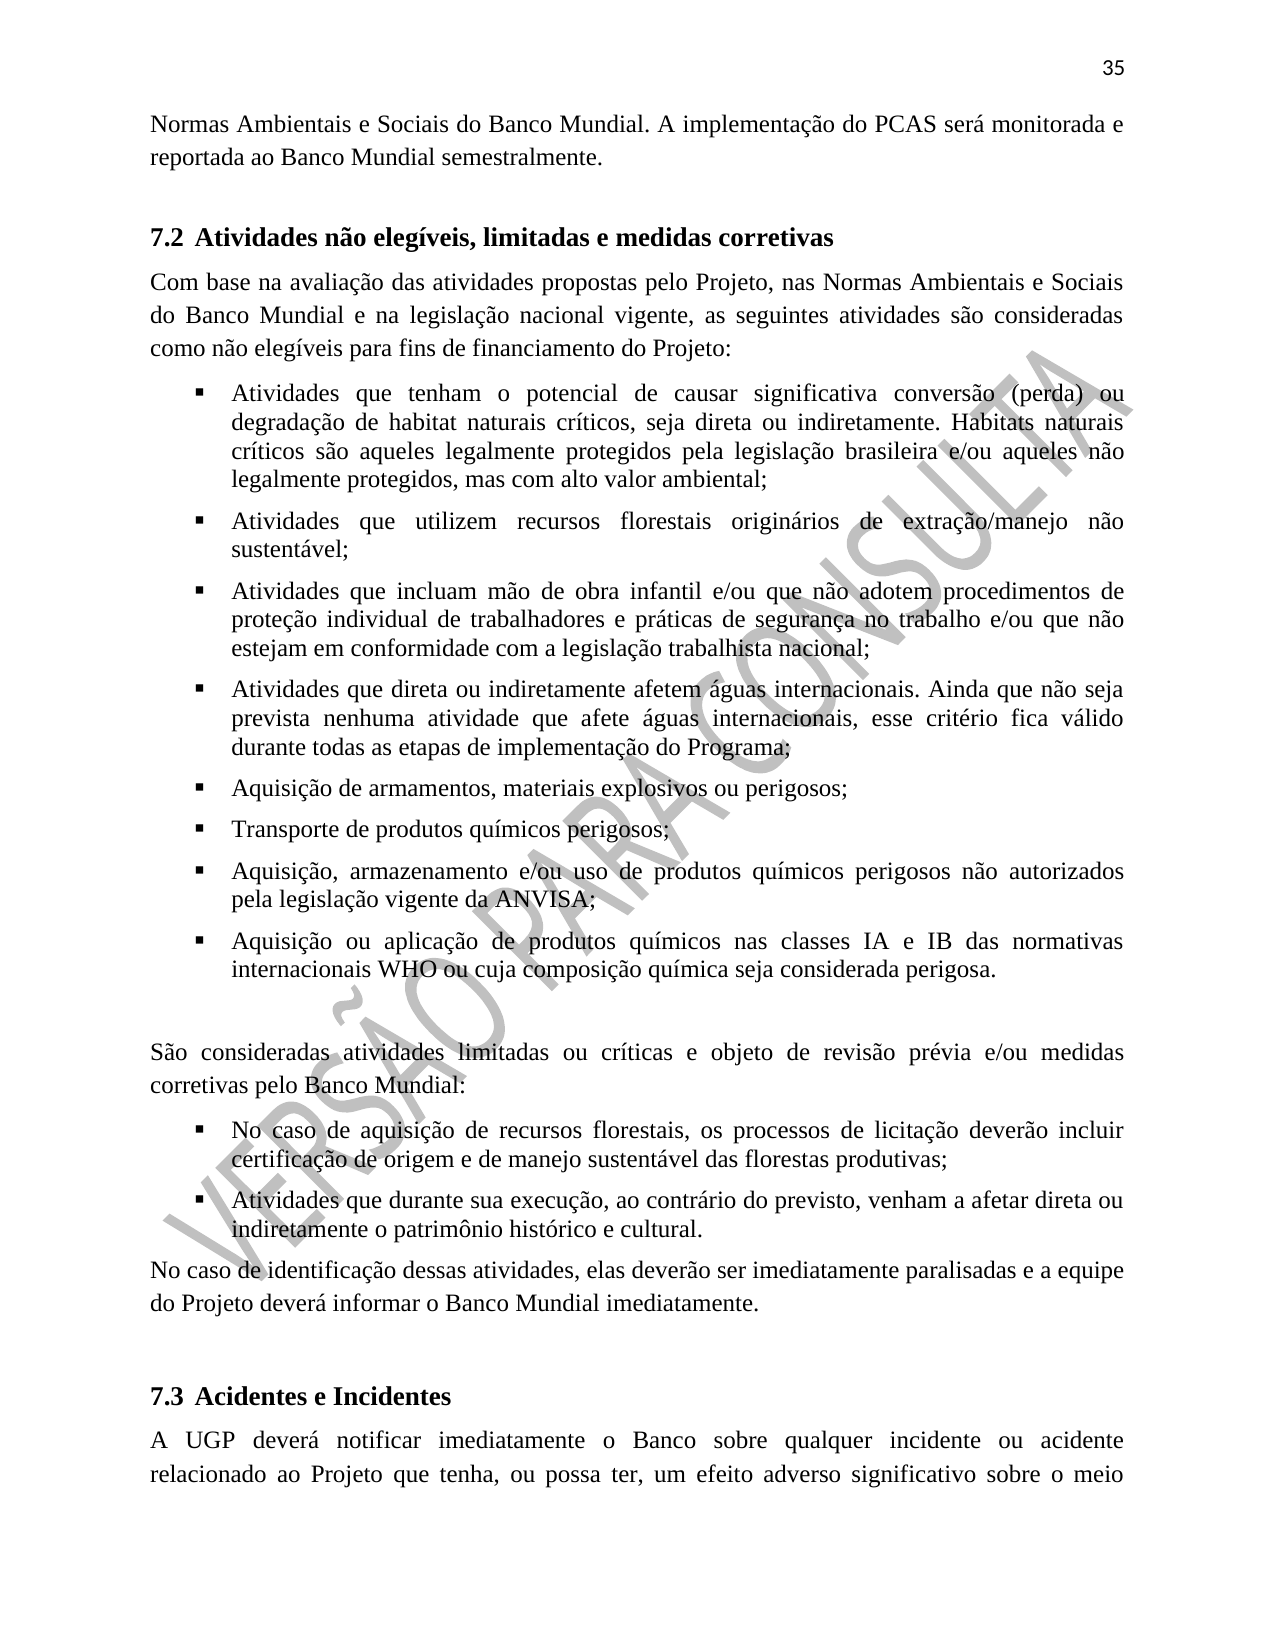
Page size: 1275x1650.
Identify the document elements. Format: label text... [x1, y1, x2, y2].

list Atividades que direta ou indiretamente afetem águas internacionais. Ainda que não seja prevista nenhuma atividade que afete águas internacionais, esse critério fica válido durante todas as etapas de implementação do Programa; [194, 674, 1125, 761]
list Atividades que durante sua execução, ao contrário do previsto, venham a afetar direta ou indiretamente o patrimônio histórico e cultural. [194, 1186, 1125, 1243]
list No caso de aquisição de recursos florestais, os processos de licitação deverão incluir certificação de origem e de manejo sustentável das florestas produtivas; [194, 1116, 1125, 1173]
subtitle Atividades não elegíveis, limitadas e medidas corretivas [150, 221, 1125, 252]
list Aquisição de armamentos, materiais explosivos ou perigosos; [194, 773, 1125, 802]
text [150, 1426, 1125, 1487]
text No caso de identificação dessas atividades, elas deverão ser imediatamente paralisadas e a equipe do Projeto deverá informar o Banco Mundial imediatamente. [150, 1256, 1125, 1317]
text Com base na avaliação das atividades propostas pelo Projeto, nas Normas Ambientais e Sociais do Banco Mundial e na legislação nacional vigente, as seguintes atividades são consideradas como não elegíveis para fins de financiamento do Projeto: [150, 267, 1125, 361]
list Aquisição, armazenamento e/ou uso de produtos químicos perigosos não autorizados pela legislação vigente da ANVISA; [194, 856, 1125, 913]
subtitle Acidentes e Incidentes [150, 1379, 1125, 1411]
text São consideradas atividades limitadas ou críticas e objeto de revisão prévia e/ou medidas corretivas pelo Banco Mundial: [150, 1037, 1125, 1099]
list Transporte de produtos químicos perigosos; [194, 814, 1125, 843]
list Aquisição ou aplicação de produtos químicos nas classes IA e IB das normativas internacionais WHO ou cuja composição química seja considerada perigosa. [194, 926, 1125, 983]
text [150, 109, 1125, 171]
list Atividades que tenham o potencial de causar significativa conversão (perda) ou degradação de habitat naturais críticos, seja direta ou indiretamente. Habitats naturais críticos são aqueles legalmente protegidos pela legislação brasileira e/ou aqueles não legalmente protegidos, mas com alto valor ambiental; [194, 378, 1125, 493]
list Atividades que utilizem recursos florestais originários de extração/manejo não sustentável; [194, 506, 1125, 563]
list Atividades que incluam mão de obra infantil e/ou que não adotem procedimentos de proteção individual de trabalhadores e práticas de segurança no trabalho e/ou que não estejam em conformidade com a legislação trabalhista nacional; [194, 576, 1125, 662]
